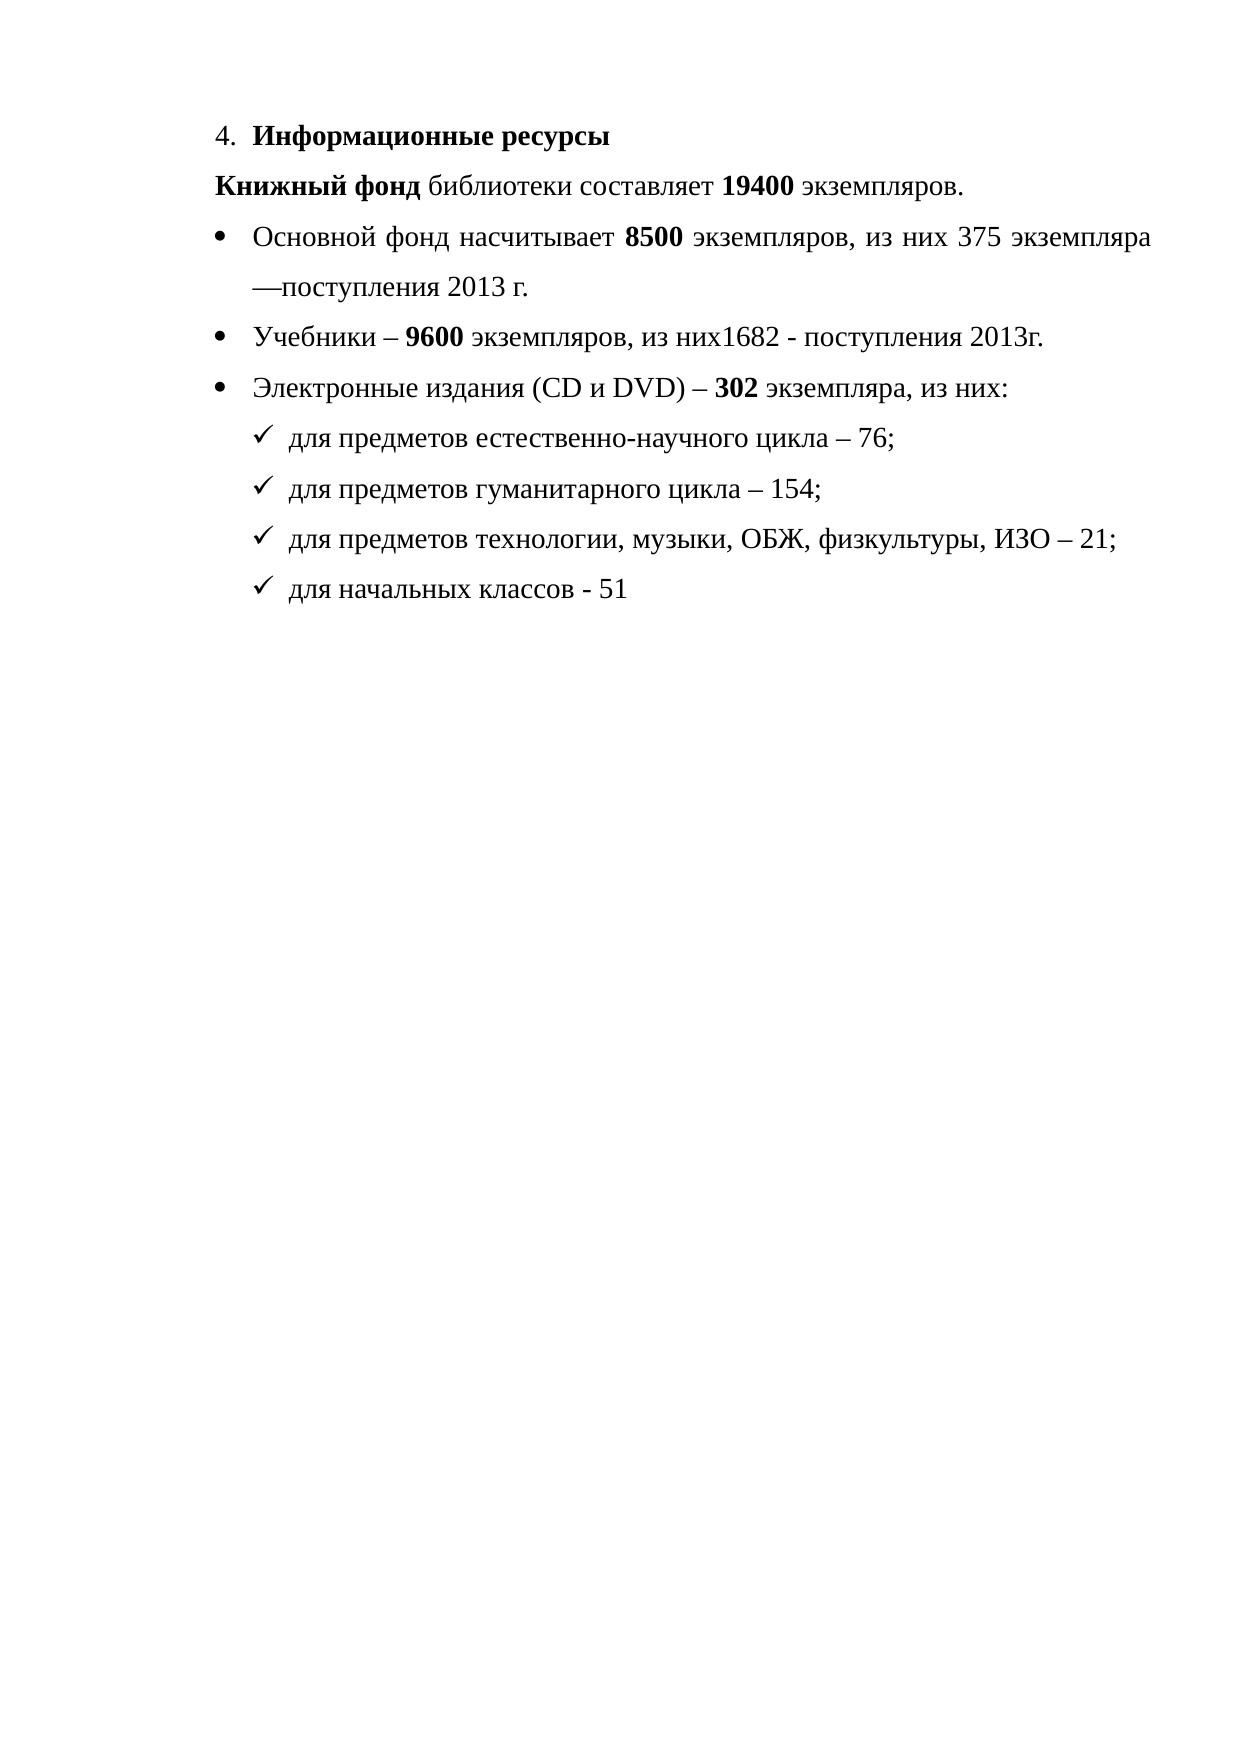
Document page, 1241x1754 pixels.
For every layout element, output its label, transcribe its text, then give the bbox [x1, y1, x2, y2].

list Основной фонд насчитывает 8500 экземпляров, из них 375 экземпляра—поступления 2013 г. [215, 219, 1152, 303]
list для начальных классов - 51 [251, 572, 1152, 605]
list Информационные ресурсы [215, 118, 1152, 152]
text Книжный фонд библиотеки составляет 19400 экземпляров. [215, 168, 1152, 202]
list Электронные издания (CD и DVD) – 302 экземпляра, из них: [215, 370, 1152, 403]
list для предметов естественно-научного цикла – 76; [251, 420, 1152, 454]
list Учебники – 9600 экземпляров, из них1682 - поступления 2013г. [215, 319, 1152, 353]
list для предметов гуманитарного цикла – 154; [251, 471, 1152, 504]
list для предметов технологии, музыки, ОБЖ, физкультуры, ИЗО – 21; [251, 521, 1152, 555]
